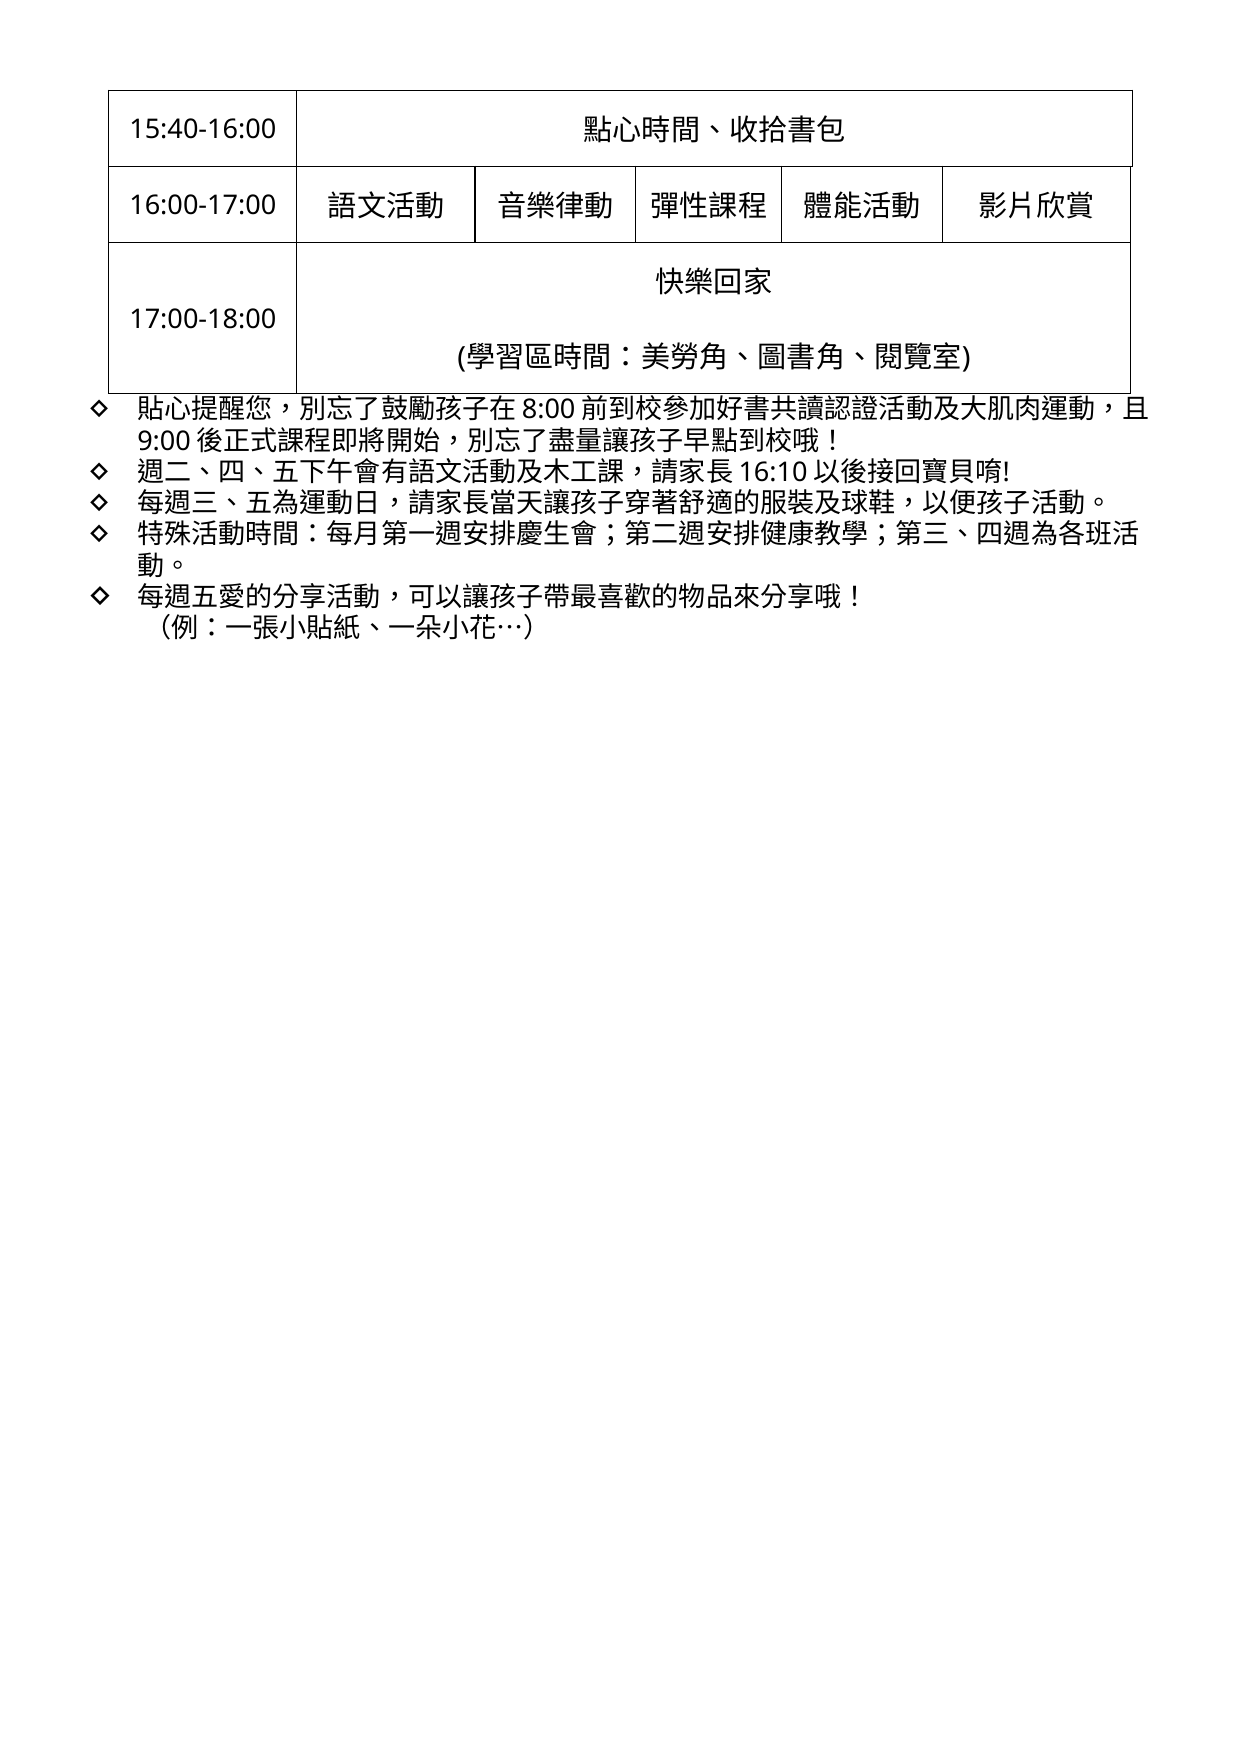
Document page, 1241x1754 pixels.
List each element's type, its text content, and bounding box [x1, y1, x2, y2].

list 特殊活動時間：每月第一週安排慶生會；第二週安排健康教學；第三、四週為各班活動。 [87, 519, 1165, 581]
list 貼心提醒您，別忘了鼓勵孩子在8:00前到校參加好書共讀認證活動及大肌肉運動，且9:00後正式課程即將開始，別忘了盡量讓孩子早點到校哦！ [87, 394, 1165, 456]
table_cell 16:00-17:00 [109, 167, 296, 242]
table_cell 語文活動 [297, 167, 474, 242]
list 週二、四、五下午會有語文活動及木工課，請家長16:10以後接回寶貝唷! [87, 456, 1165, 487]
table_cell 點心時間、收拾書包 [297, 91, 1132, 166]
table_cell 音樂律動 [476, 167, 635, 242]
table_cell 17:00-18:00 [109, 243, 296, 393]
table_cell 快樂回家 (學習區時間：美勞角、圖書角、閱覽室) [297, 243, 1130, 393]
table_cell 體能活動 [782, 167, 942, 242]
text （例：一張小貼紙、一朵小花…） [137, 612, 1165, 644]
list 每週三、五為運動日，請家長當天讓孩子穿著舒適的服裝及球鞋，以便孩子活動。 [87, 487, 1165, 519]
table_cell 彈性課程 [636, 167, 781, 242]
list 每週五愛的分享活動，可以讓孩子帶最喜歡的物品來分享哦！ [87, 581, 1165, 612]
table_cell 15:40-16:00 [109, 91, 296, 166]
table_cell 影片欣賞 [943, 167, 1130, 242]
